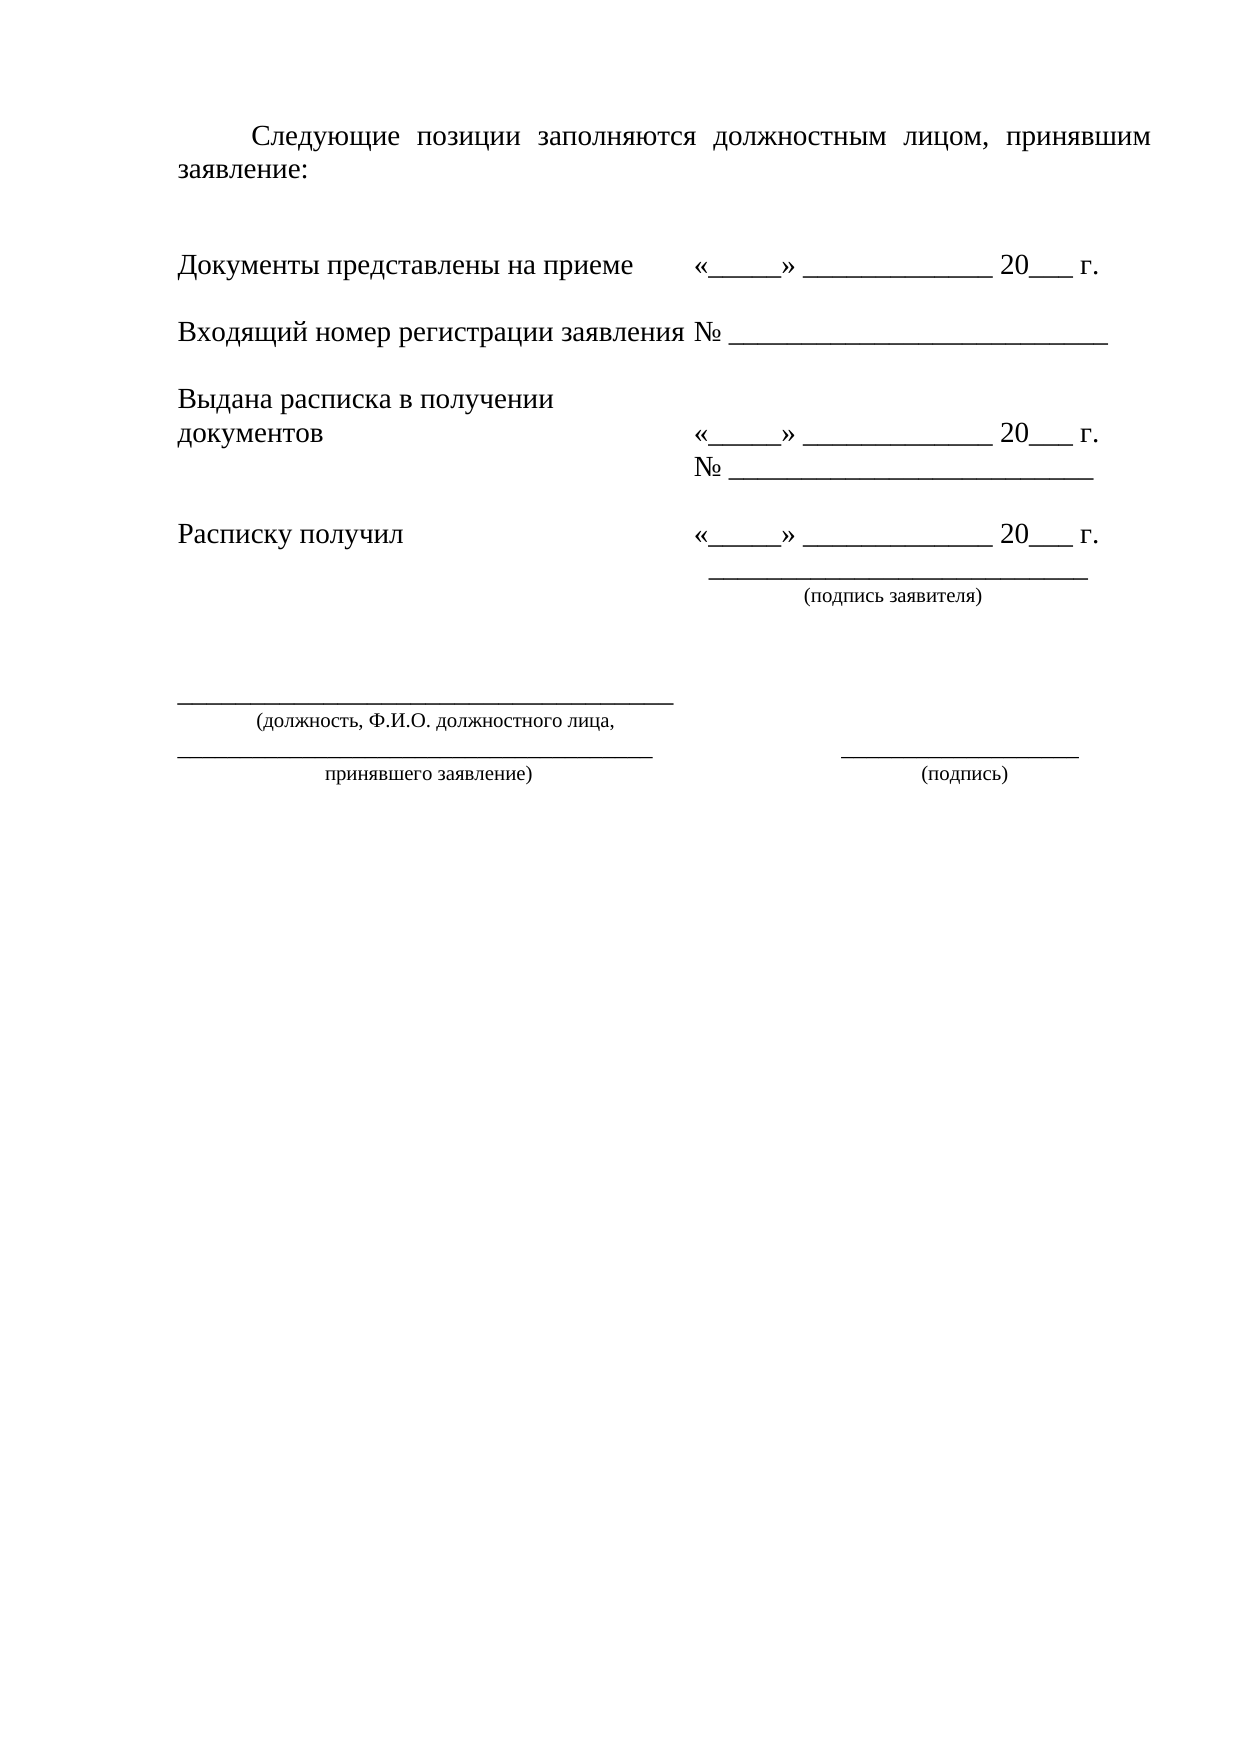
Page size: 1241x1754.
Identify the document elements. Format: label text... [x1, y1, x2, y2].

text __________________________ [177, 549, 1152, 583]
text Входящий номер регистрации заявления № __________________________ [177, 314, 1152, 348]
text № _________________________ [620, 449, 1152, 482]
text документов «_____» _____________ 20___ г. [177, 415, 1152, 449]
text Следующие позиции заполняются должностным лицом, принявшим заявление: [177, 118, 1152, 185]
text (подпись заявителя) [177, 583, 1152, 607]
text принявшего заявление) (подпись) [251, 760, 1152, 784]
text (должность, Ф.И.О. должностного лица, [177, 708, 1152, 732]
text Выдана расписка в получении [177, 382, 1152, 415]
text ______________________________________ ___________________ [177, 732, 1152, 760]
text Документы представлены на приеме «_____» _____________ 20___ г. [177, 247, 1152, 281]
text Расписку получил «_____» _____________ 20___ г. [177, 516, 1152, 549]
text __________________________________ [177, 674, 1152, 708]
